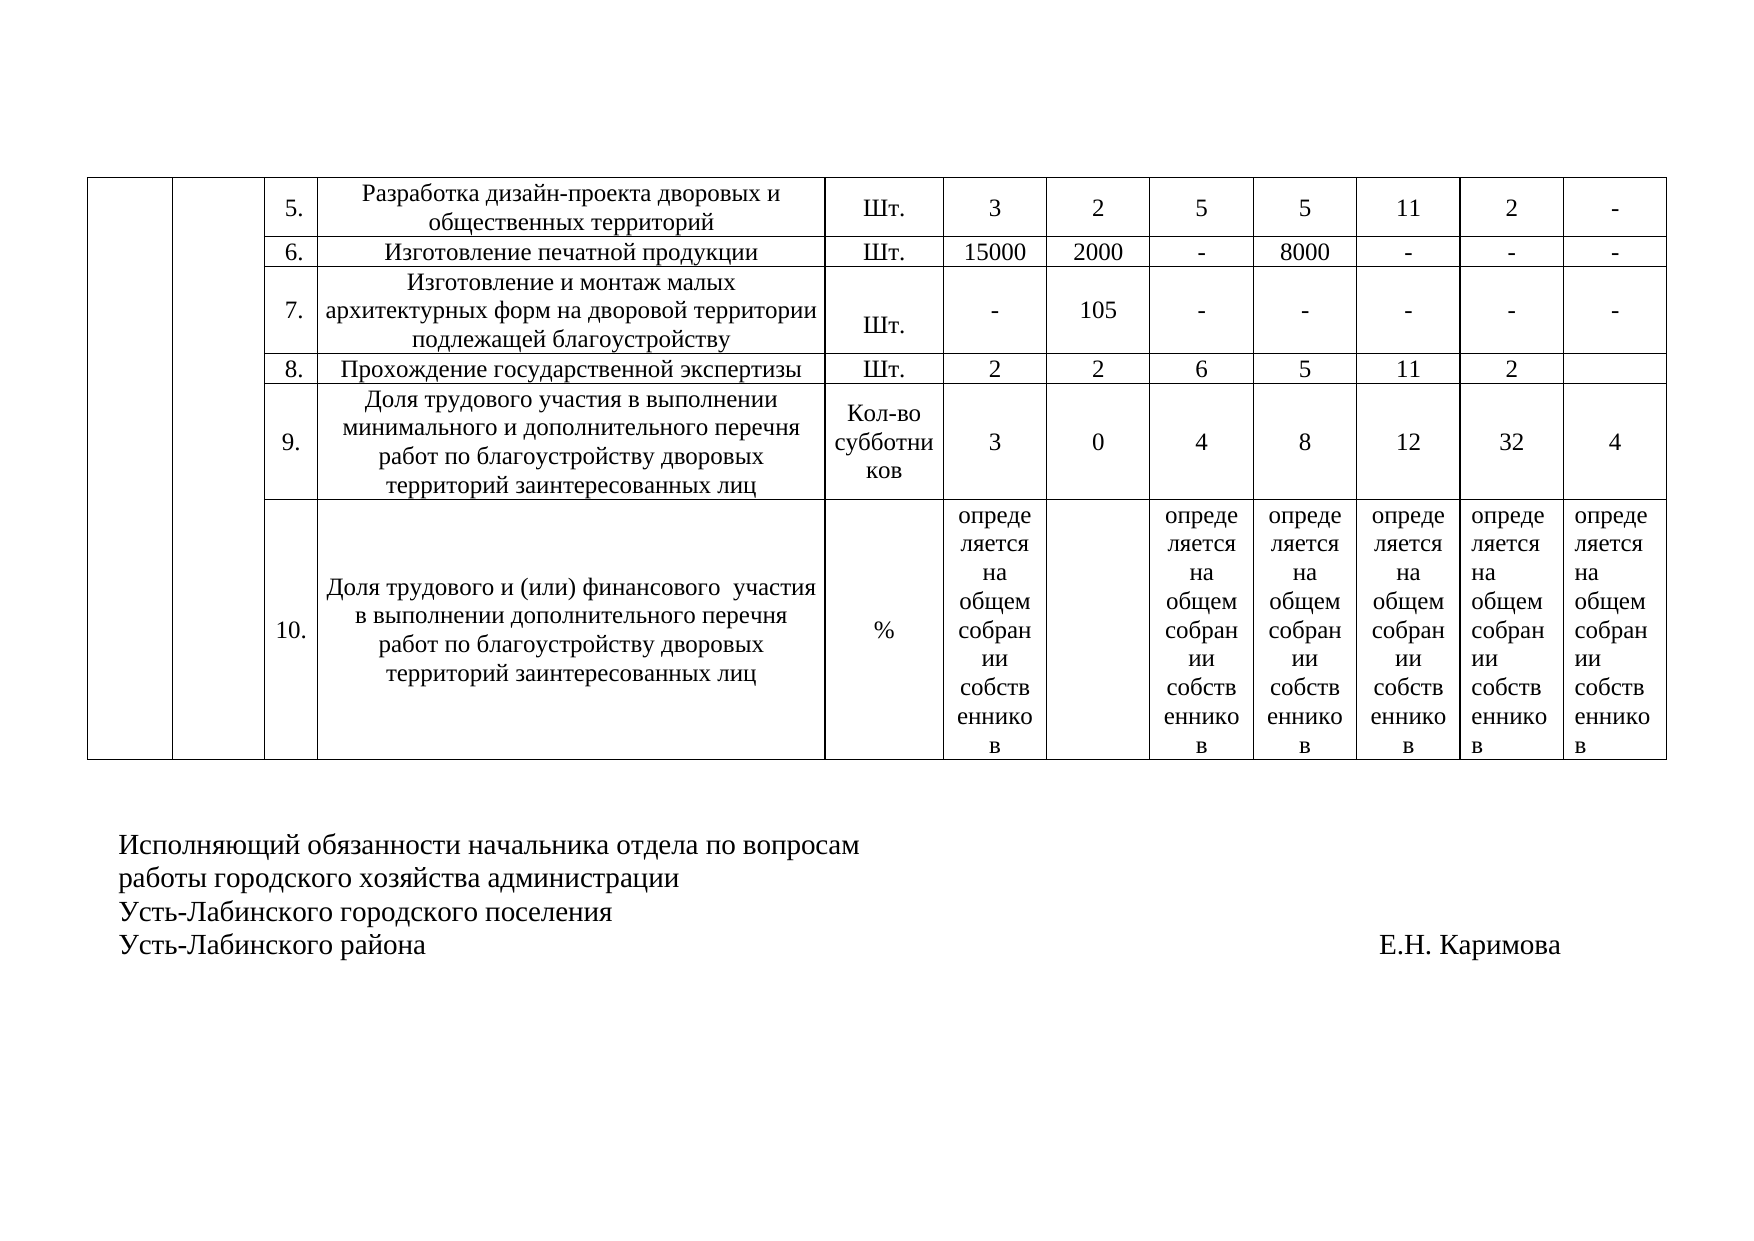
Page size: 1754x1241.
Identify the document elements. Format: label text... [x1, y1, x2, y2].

table_cell - [944, 267, 1046, 353]
table_cell Доля трудового и (или) финансового участия в выполнении дополнительного перечня работ по благоустройству дворовых территорий заинтересованных лиц [318, 500, 824, 758]
table_cell 5 [1254, 354, 1356, 383]
table_cell Шт. [826, 267, 943, 353]
table_cell 2 [1461, 354, 1563, 383]
table_cell Доля трудового участия в выполнении минимального и дополнительного перечня работ по благоустройству дворовых территорий заинтересованных лиц [318, 384, 824, 499]
table_cell Изготовление печатной продукции [318, 237, 824, 266]
text работы городского хозяйства администрации [118, 860, 1636, 894]
table_cell 32 [1461, 384, 1563, 499]
table_cell 8 [1254, 384, 1356, 499]
table_cell определяется на общем собрании собственников [1564, 500, 1666, 758]
table_cell 8. [265, 354, 317, 383]
table_cell 2 [1047, 354, 1149, 383]
table_cell 11 [1357, 354, 1459, 383]
table_cell 5. [265, 178, 317, 236]
text Исполняющий обязанности начальника отдела по вопросам [118, 827, 1636, 860]
table_cell 3 [944, 384, 1046, 499]
table_cell Шт. [826, 237, 943, 266]
table_cell - [1150, 267, 1253, 353]
text Усть-Лабинского городского поселения [118, 894, 1636, 927]
table_cell 105 [1047, 267, 1149, 353]
table_cell - [1564, 267, 1666, 353]
table_cell 8000 [1254, 237, 1356, 266]
table_cell 2 [1461, 178, 1563, 236]
table_cell 5 [1150, 178, 1253, 236]
table_cell 4 [1150, 384, 1253, 499]
table_cell 10. [265, 500, 317, 758]
table_cell - [1254, 267, 1356, 353]
table_cell 2000 [1047, 237, 1149, 266]
table_cell 2 [944, 354, 1046, 383]
table_cell 11 [1357, 178, 1459, 236]
table_cell - [1461, 267, 1563, 353]
table_cell определяется на общем собрании собственников [1150, 500, 1253, 758]
table_cell 4 [1564, 384, 1666, 499]
table_cell - [1564, 237, 1666, 266]
table_cell 3 [944, 178, 1046, 236]
table_cell Шт. [826, 354, 943, 383]
text Усть-Лабинского района Е.Н. Каримова [118, 927, 1636, 961]
table_cell [1047, 500, 1149, 758]
table_cell 6. [265, 237, 317, 266]
table_cell 5 [1254, 178, 1356, 236]
table_cell Прохождение государственной экспертизы [318, 354, 824, 383]
table_cell [1564, 354, 1666, 383]
table_cell - [1357, 237, 1459, 266]
table_cell Шт. [826, 178, 943, 236]
table_cell Разработка дизайн-проекта дворовых и общественных территорий [318, 178, 824, 236]
table_cell - [1564, 178, 1666, 236]
table_cell Кол-во субботников [826, 384, 943, 499]
table_cell - [1461, 237, 1563, 266]
table_cell 0 [1047, 384, 1149, 499]
table_cell 9. [265, 384, 317, 499]
table_cell - [1357, 267, 1459, 353]
table_cell определяется на общем собрании собственников [944, 500, 1046, 758]
table_cell - [1150, 237, 1253, 266]
table_cell 2 [1047, 178, 1149, 236]
table_cell 12 [1357, 384, 1459, 499]
table_cell 15000 [944, 237, 1046, 266]
table_cell определяется на общем собрании собственников [1357, 500, 1459, 758]
table_cell 6 [1150, 354, 1253, 383]
table_cell Изготовление и монтаж малых архитектурных форм на дворовой территории подлежащей благоустройству [318, 267, 824, 353]
table_cell определяется на общем собрании собственников [1254, 500, 1356, 758]
table_cell определяется на общем собрании собственников [1461, 500, 1563, 758]
table_cell 7. [265, 267, 317, 353]
table_cell % [826, 500, 943, 758]
